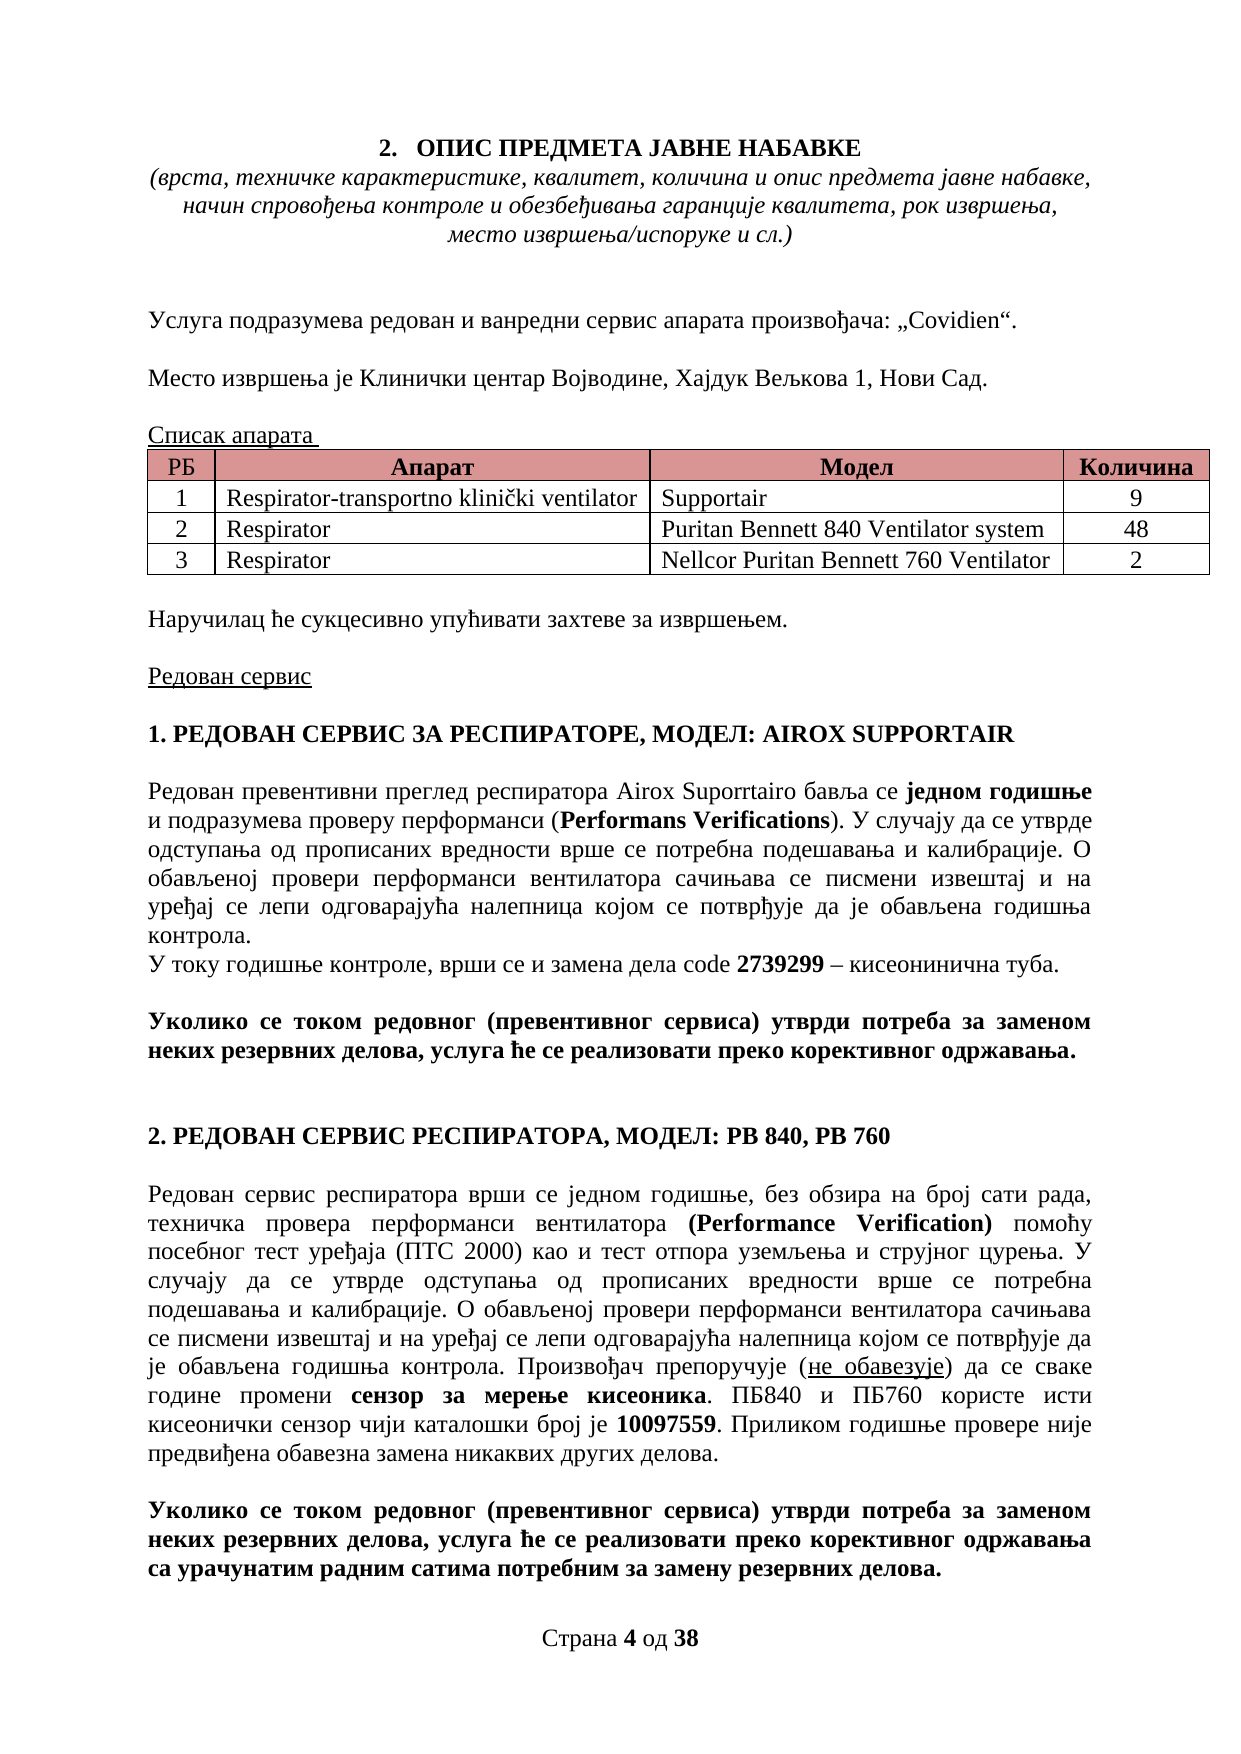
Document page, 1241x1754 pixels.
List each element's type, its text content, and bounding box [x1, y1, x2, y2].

table_cell Supportair [651, 481, 1063, 512]
text Место извршења је Клинички центар Војводине, Хајдук Вељкова 1, Нови Сад. [148, 363, 1092, 392]
text Услуга подразумева редован и ванредни сервис апарата произвођача: „Covidien“. [148, 305, 1092, 334]
text (врста, техничке карактеристике, квалитет, количина и опис предмета јавне набавке, начин спровођења контроле и обезбеђивања гаранције квалитета, рок извршења, место извршења/испоруке и сл.) [148, 162, 1092, 248]
table_cell Respirator [216, 544, 649, 574]
table_header РБ [148, 450, 214, 480]
table_cell 9 [1064, 481, 1209, 512]
subtitle ОПИС ПРЕДМЕТА ЈАВНЕ НАБАВКЕ [148, 133, 1092, 162]
text Редован превентивни преглед респиратора Airox Suporrtairо бавља се једном годишње и подразумева проверу перформанси (Performans Verifications). У случају да се утврде одступања од прописаних вредности врше се потребна подешавања и калибрације. О обављеној провери перформанси вентилатора сачињава се писмени извештај и на уређај се лепи одговарајућа налепница којом се потврђује да је обављена годишња контрола. [148, 776, 1092, 949]
table_cell 2 [1064, 544, 1209, 574]
table_header Модел [651, 450, 1063, 480]
table_cell 2 [148, 513, 214, 543]
table_cell Puritan Bennett 840 Ventilator system [651, 513, 1063, 543]
table_header Апарат [216, 450, 649, 480]
table_cell 1 [148, 481, 214, 512]
text 2. РЕДОВАН СЕРВИС РЕСПИРАТОРА, МОДЕЛ: PB 840, PB 760 [148, 1121, 1092, 1150]
text 1. РЕДОВАН СЕРВИС ЗА РЕСПИРАТОРЕ, МОДЕЛ: AIROX SUPPORTAIR [148, 719, 1092, 748]
text Списак апарата [148, 420, 1092, 449]
text Редован сервис респиратора врши се једном годишње, без обзира на број сати рада, техничка провера перформанси вентилатора (Performance Verification) помоћу посебног тест уређаја (ПТС 2000) као и тест отпора уземљења и струјног цурења. У случају да се утврде одступања од прописаних вредности врше се потребна подешавања и калибрације. О обављеној провери перформанси вентилатора сачињава се писмени извештај и на уређај се лепи одговарајућа налепница којом се потврђује да је обављена годишња контрола. Произвођач препоручује (не обавезује) да се сваке године промени сензор за мерење кисеоника. ПБ840 и ПБ760 користе исти кисеонички сензор чији каталошки број је 10097559. Приликом годишње провере није предвиђена обавезна замена никаквих других делова. [148, 1179, 1092, 1466]
text Редован сервис [148, 661, 1092, 690]
table_cell Respirator [216, 513, 649, 543]
table_cell Respirator-transportno klinički ventilator [216, 481, 649, 512]
table_cell Nellcor Puritan Bennett 760 Ventilator [651, 544, 1063, 574]
table_cell 3 [148, 544, 214, 574]
text У току годишње контроле, врши се и замена дела code 2739299 – кисеонинична туба. [148, 949, 1092, 978]
text Наручилац ће сукцесивно упућивати захтеве за извршењем. [148, 604, 1092, 633]
text Уколико се током редовног (превентивног сервиса) утврди потреба за заменом неких резервних делова, услуга ће се реализовати преко корективног одржавања. [148, 1006, 1092, 1064]
table_header Количина [1064, 450, 1209, 480]
table_cell 48 [1064, 513, 1209, 543]
text Уколико се током редовног (превентивног сервиса) утврди потреба за заменом неких резервних делова, услуга ће се реализовати преко корективног одржавања са урачунатим радним сатима потребним за замену резервних делова. [148, 1495, 1092, 1581]
